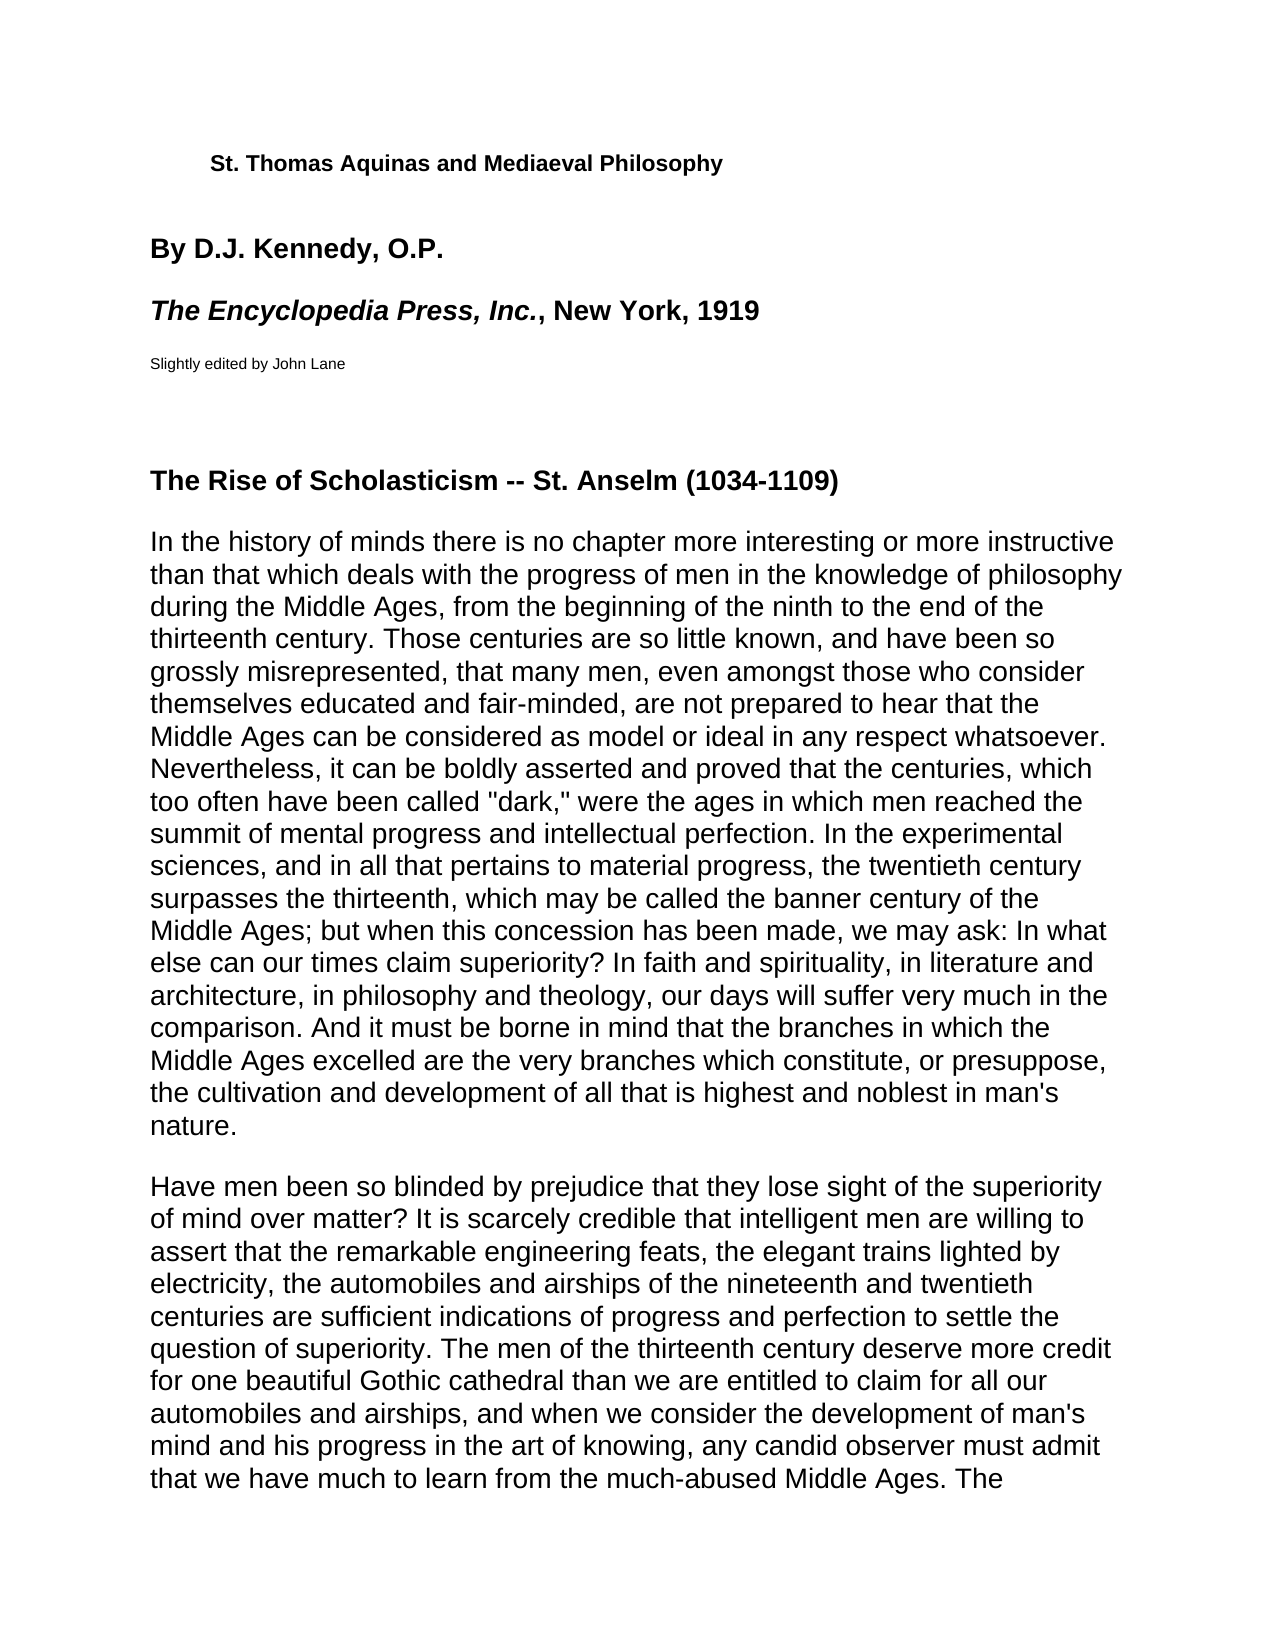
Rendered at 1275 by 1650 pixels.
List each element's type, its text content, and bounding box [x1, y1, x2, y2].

text By D.J. Kennedy, O.P. [150, 232, 1125, 264]
text In the history of minds there is no chapter more interesting or more instructive than that which deals with the progress of men in the knowledge of philosophy during the Middle Ages, from the beginning of the ninth to the end of the thirteenth century. Those centuries are so little known, and have been so grossly misrepresented, that many men, even amongst those who consider themselves educated and fair-minded, are not prepared to hear that the Middle Ages can be considered as model or ideal in any respect whatsoever. Nevertheless, it can be boldly asserted and proved that the centuries, which too often have been called "dark," were the ages in which men reached the summit of mental progress and intellectual perfection. In the experimental sciences, and in all that pertains to material progress, the twentieth century surpasses the thirteenth, which may be called the banner century of the Middle Ages; but when this concession has been made, we may ask: In what else can our times claim superiority? In faith and spirituality, in literature and architecture, in philosophy and theology, our days will suffer very much in the comparison. And it must be borne in mind that the branches in which the Middle Ages excelled are the very branches which constitute, or presuppose, the cultivation and development of all that is highest and noblest in man's nature. [150, 525, 1125, 1141]
text The Rise of Scholasticism -- St. Anselm (1034-1109) [150, 464, 1125, 496]
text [150, 1170, 1125, 1494]
subtitle St. Thomas Aquinas and Mediaeval Philosophy [210, 150, 1125, 176]
text The Encyclopedia Press, Inc., New York, 1919 [150, 293, 1125, 326]
text Slightly edited by John Lane [150, 355, 1125, 373]
